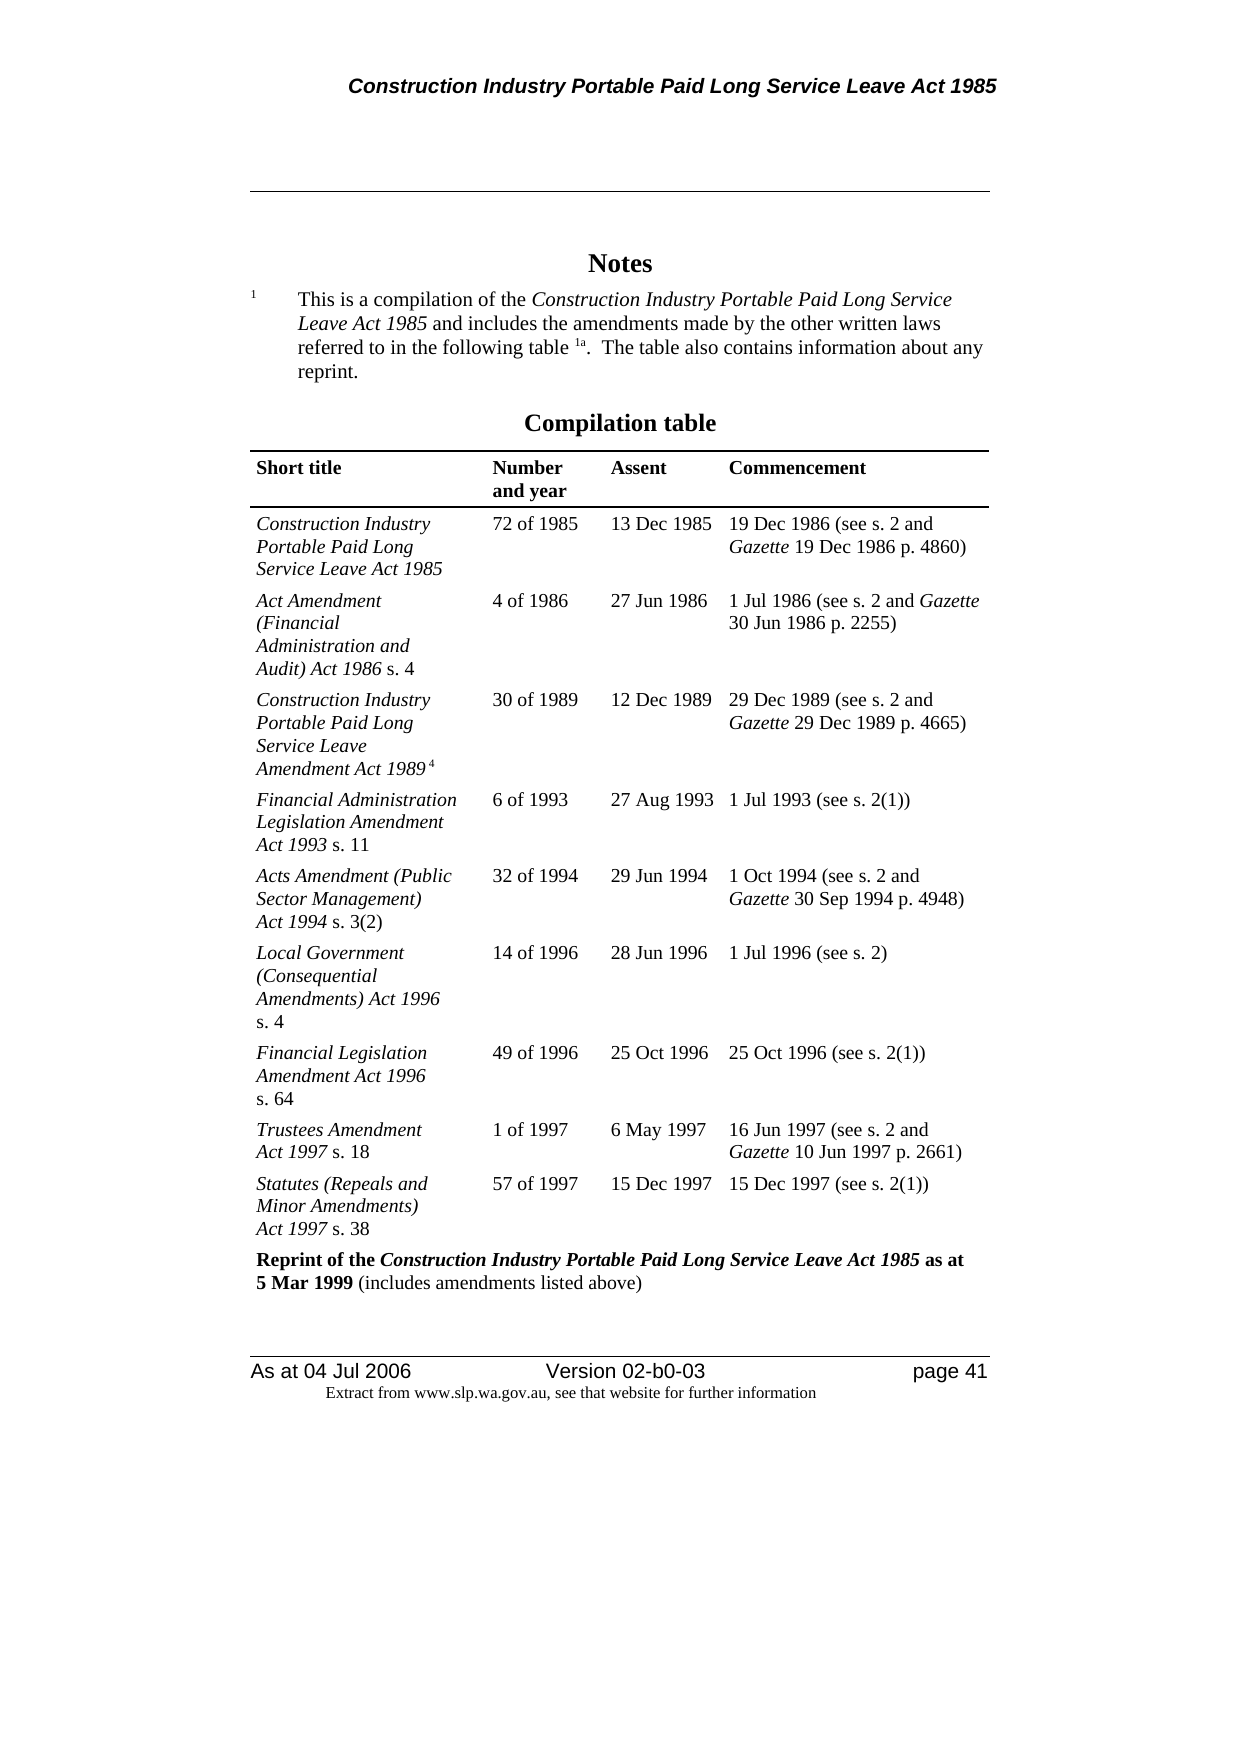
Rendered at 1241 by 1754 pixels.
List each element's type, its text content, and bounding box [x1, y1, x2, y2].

table_cell Acts Amendment (Public Sector Management) Act 1994 s. 3(2) [250, 860, 487, 937]
table_cell 49 of 1996 [487, 1037, 605, 1113]
table_cell 19 Dec 1986 (see s. 2 and Gazette 19 Dec 1986 p. 4860) [723, 508, 989, 584]
table_cell 15 Dec 1997 [605, 1168, 723, 1244]
table_cell 14 of 1996 [487, 937, 605, 1037]
table_cell Act Amendment (Financial Administration and Audit) Act 1986 s. 4 [250, 584, 487, 684]
table_cell 1 Jul 1993 (see s. 2(1)) [723, 784, 989, 860]
table_cell 1 of 1997 [487, 1114, 605, 1167]
table_cell 27 Aug 1993 [605, 784, 723, 860]
table_cell Local Government (Consequential Amendments) Act 1996 s. 4 [250, 937, 487, 1037]
table_header Assent [605, 452, 723, 506]
table_cell 15 Dec 1997 (see s. 2(1)) [723, 1168, 989, 1244]
table_header Commencement [723, 452, 989, 506]
table_cell 1 Jul 1996 (see s. 2) [723, 937, 989, 1037]
table_cell Reprint of the Construction Industry Portable Paid Long Service Leave Act 1985 as at 5 Mar 1999 (includes amendments listed above) [250, 1244, 989, 1298]
table_cell 25 Oct 1996 (see s. 2(1)) [723, 1037, 989, 1113]
table_cell 4 of 1986 [487, 584, 605, 684]
table_header Number and year [487, 452, 605, 506]
table_cell Trustees Amendment Act 1997 s. 18 [250, 1114, 487, 1167]
table_header Short title [250, 452, 487, 506]
table_cell Construction Industry Portable Paid Long Service Leave Amendment Act 1989 4 [250, 684, 487, 783]
table_cell 29 Dec 1989 (see s. 2 and Gazette 29 Dec 1989 p. 4665) [723, 684, 989, 783]
table_cell 6 of 1993 [487, 784, 605, 860]
table_cell 1 Oct 1994 (see s. 2 and Gazette 30 Sep 1994 p. 4948) [723, 860, 989, 937]
subtitle Compilation table [250, 408, 990, 437]
table_cell 6 May 1997 [605, 1114, 723, 1167]
table_cell 29 Jun 1994 [605, 860, 723, 937]
table_cell Financial Administration Legislation Amendment Act 1993 s. 11 [250, 784, 487, 860]
table_cell Financial Legislation Amendment Act 1996 s. 64 [250, 1037, 487, 1113]
table_cell 12 Dec 1989 [605, 684, 723, 783]
table_cell 57 of 1997 [487, 1168, 605, 1244]
table_cell 13 Dec 1985 [605, 508, 723, 584]
table_cell 27 Jun 1986 [605, 584, 723, 684]
table_cell 16 Jun 1997 (see s. 2 and Gazette 10 Jun 1997 p. 2661) [723, 1114, 989, 1167]
text 1 This is a compilation of the Construction Industry Portable Paid Long Service Leave Act 1985 and includes the amendments made by the other written laws referred to in the following table 1a. The table also contains information about any reprint. [250, 287, 990, 383]
table_cell Construction Industry Portable Paid Long Service Leave Act 1985 [250, 508, 487, 584]
table_cell 25 Oct 1996 [605, 1037, 723, 1113]
table_cell 1 Jul 1986 (see s. 2 and Gazette 30 Jun 1986 p. 2255) [723, 584, 989, 684]
table_cell 32 of 1994 [487, 860, 605, 937]
subtitle Notes [250, 247, 990, 279]
table_cell Statutes (Repeals and Minor Amendments) Act 1997 s. 38 [250, 1168, 487, 1244]
table_cell 72 of 1985 [487, 508, 605, 584]
table_cell 30 of 1989 [487, 684, 605, 783]
table_cell 28 Jun 1996 [605, 937, 723, 1037]
